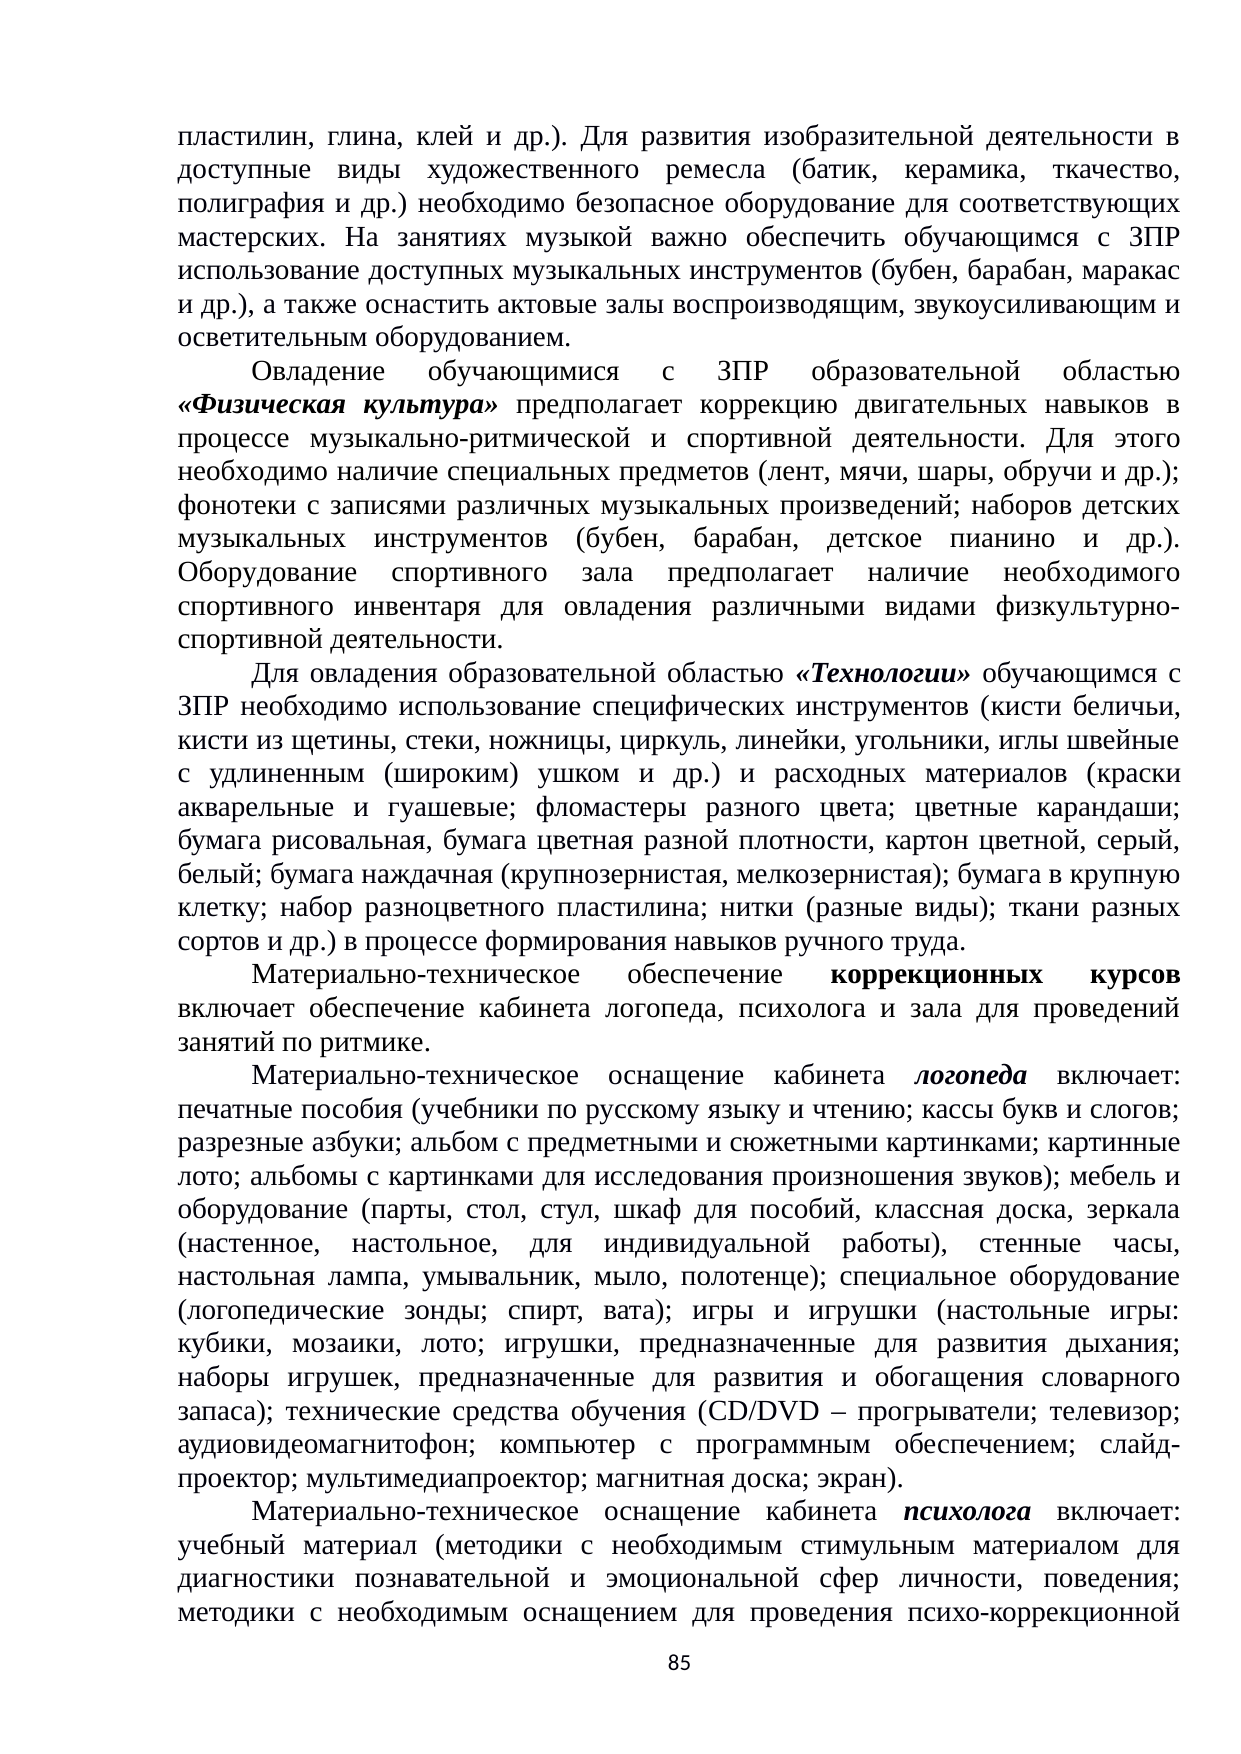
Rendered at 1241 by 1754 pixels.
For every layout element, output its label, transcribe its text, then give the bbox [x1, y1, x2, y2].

text Для овладения образовательной областью «Технологии» обучающимся с ЗПР необходимо использование специфических инструментов (кисти беличьи, кисти из щетины, стеки, ножницы, циркуль, линейки, угольники, иглы швейные с удлиненным (широким) ушком и др.) и расходных материалов (краски акварельные и гуашевые; фломастеры разного цвета; цветные карандаши; бумага рисовальная, бумага цветная разной плотности, картон цветной, серый, белый; бумага наждачная (крупнозернистая, мелкозернистая); бумага в крупную клетку; набор разноцветного пластилина; нитки (разные виды); ткани разных сортов и др.) в процессе формирования навыков ручного труда. [177, 655, 1181, 957]
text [177, 1493, 1181, 1627]
text Овладение обучающимися с ЗПР образовательной областью «Физическая культура» предполагает коррекцию двигательных навыков в процессе музыкально-ритмической и спортивной деятельности. Для этого необходимо наличие специальных предметов (лент, мячи, шары, обручи и др.); фонотеки с записями различных музыкальных произведений; наборов детских музыкальных инструментов (бубен, барабан, детское пианино и др.). Оборудование спортивного зала предполагает наличие необходимого спортивного инвентаря для овладения различными видами физкультурно-спортивной деятельности. [177, 353, 1181, 655]
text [177, 118, 1181, 353]
text Материально-техническое обеспечение коррекционных курсов включает обеспечение кабинета логопеда, психолога и зала для проведений занятий по ритмике. [177, 957, 1181, 1057]
text Материально-техническое оснащение кабинета логопеда включает: печатные пособия (учебники по русскому языку и чтению; кассы букв и слогов; разрезные азбуки; альбом с предметными и сюжетными картинками; картинные лото; альбомы с картинками для исследования произношения звуков); мебель и оборудование (парты, стол, стул, шкаф для пособий, классная доска, зеркала (настенное, настольное, для индивидуальной работы), стенные часы, настольная лампа, умывальник, мыло, полотенце); специальное оборудование (логопедические зонды; спирт, вата); игры и игрушки (настольные игры: кубики, мозаики, лото; игрушки, предназначенные для развития дыхания; наборы игрушек, предназначенные для развития и обогащения словарного запаса); технические средства обучения (CD/DVD – прогрыватели; телевизор; аудиовидеомагнитофон; компьютер с программным обеспечением; слайд-проектор; мультимедиапроектор; магнитная доска; экран). [177, 1057, 1181, 1493]
